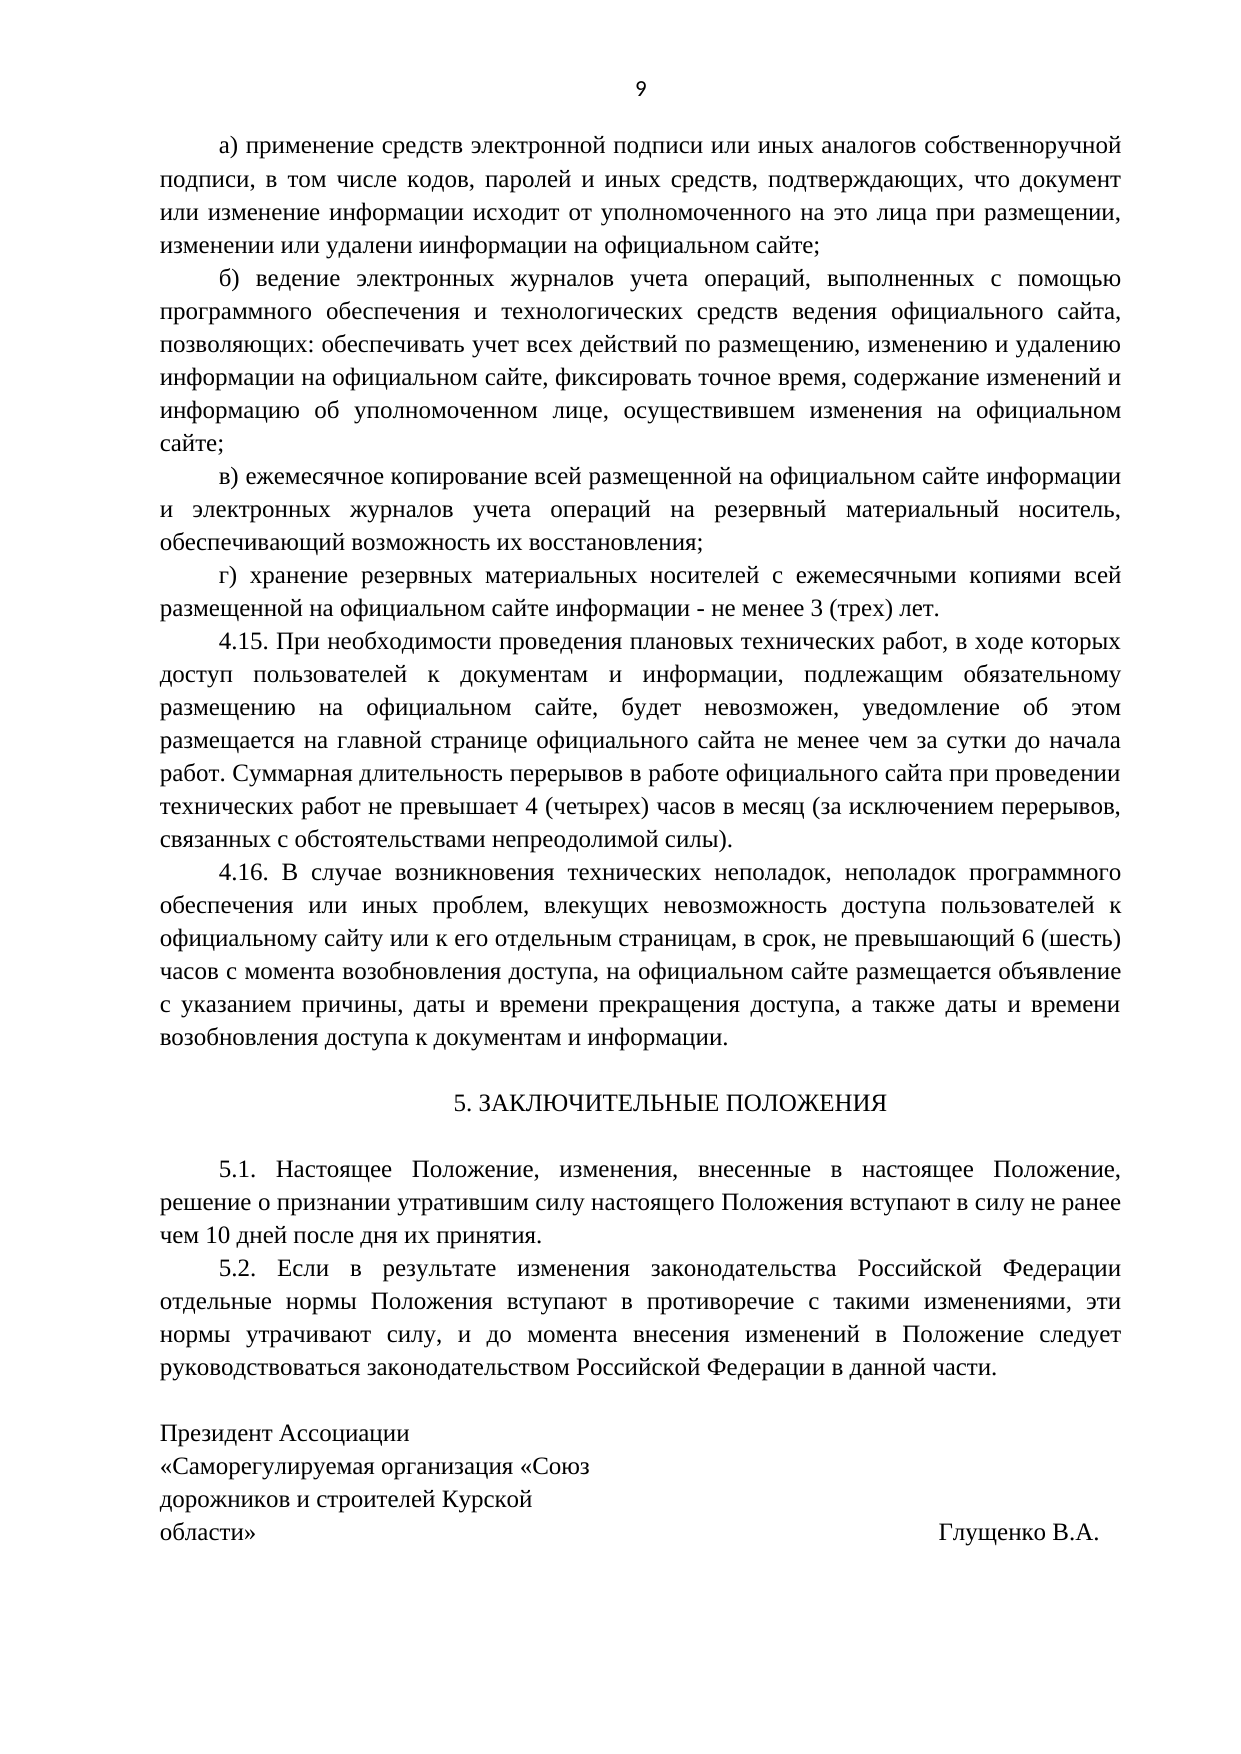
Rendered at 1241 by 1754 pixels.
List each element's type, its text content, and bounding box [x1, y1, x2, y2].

text 5.1. Настоящее Положение, изменения, внесенные в настоящее Положение, решение о признании утратившим силу настоящего Положения вступают в силу не ранее чем 10 дней после дня их принятия. [159, 1154, 1122, 1249]
text 5.2. Если в результате изменения законодательства Российской Федерации отдельные нормы Положения вступают в противоречие с такими изменениями, эти нормы утрачивают силу, и до момента внесения изменений в Положение следует руководствоваться законодательством Российской Федерации в данной части. [159, 1253, 1122, 1381]
text а) применение средств электронной подписи или иных аналогов собственноручной подписи, в том числе кодов, паролей и иных средств, подтверждающих, что документ или изменение информации исходит от уполномоченного на это лица при размещении, изменении или удалени иинформации на официальном сайте; [159, 131, 1122, 258]
text 4.16. В случае возникновения технических неполадок, неполадок программного обеспечения или иных проблем, влекущих невозможность доступа пользователей к официальному сайту или к его отдельным страницам, в срок, не превышающий 6 (шесть) часов с момента возобновления доступа, на официальном сайте размещается объявление с указанием причины, даты и времени прекращения доступа, а также даты и времени возобновления доступа к документам и информации. [159, 857, 1122, 1051]
text 5. ЗАКЛЮЧИТЕЛЬНЫЕ ПОЛОЖЕНИЯ [159, 1088, 1122, 1117]
text б) ведение электронных журналов учета операций, выполненных с помощью программного обеспечения и технологических средств ведения официального сайта, позволяющих: обеспечивать учет всех действий по размещению, изменению и удалению информации на официальном сайте, фиксировать точное время, содержание изменений и информацию об уполномоченном лице, осуществившем изменения на официальном сайте; [159, 263, 1122, 457]
text г) хранение резервных материальных носителей с ежемесячными копиями всей размещенной на официальном сайте информации - не менее 3 (трех) лет. [159, 560, 1122, 622]
table_header Глущенко В.А. [635, 1419, 1111, 1550]
text 4.15. При необходимости проведения плановых технических работ, в ходе которых доступ пользователей к документам и информации, подлежащим обязательному размещению на официальном сайте, будет невозможен, уведомление об этом размещается на главной странице официального сайта не менее чем за сутки до начала работ. Суммарная длительность перерывов в работе официального сайта при проведении технических работ не превышает 4 (четырех) часов в месяц (за исключением перерывов, связанных с обстоятельствами непреодолимой силы). [159, 626, 1122, 853]
text в) ежемесячное копирование всей размещенной на официальном сайте информации и электронных журналов учета операций на резервный материальный носитель, обеспечивающий возможность их восстановления; [159, 461, 1122, 556]
table_header Президент Ассоциации «Саморегулируемая организация «Союз дорожников и строителей Курской области» [148, 1419, 635, 1550]
